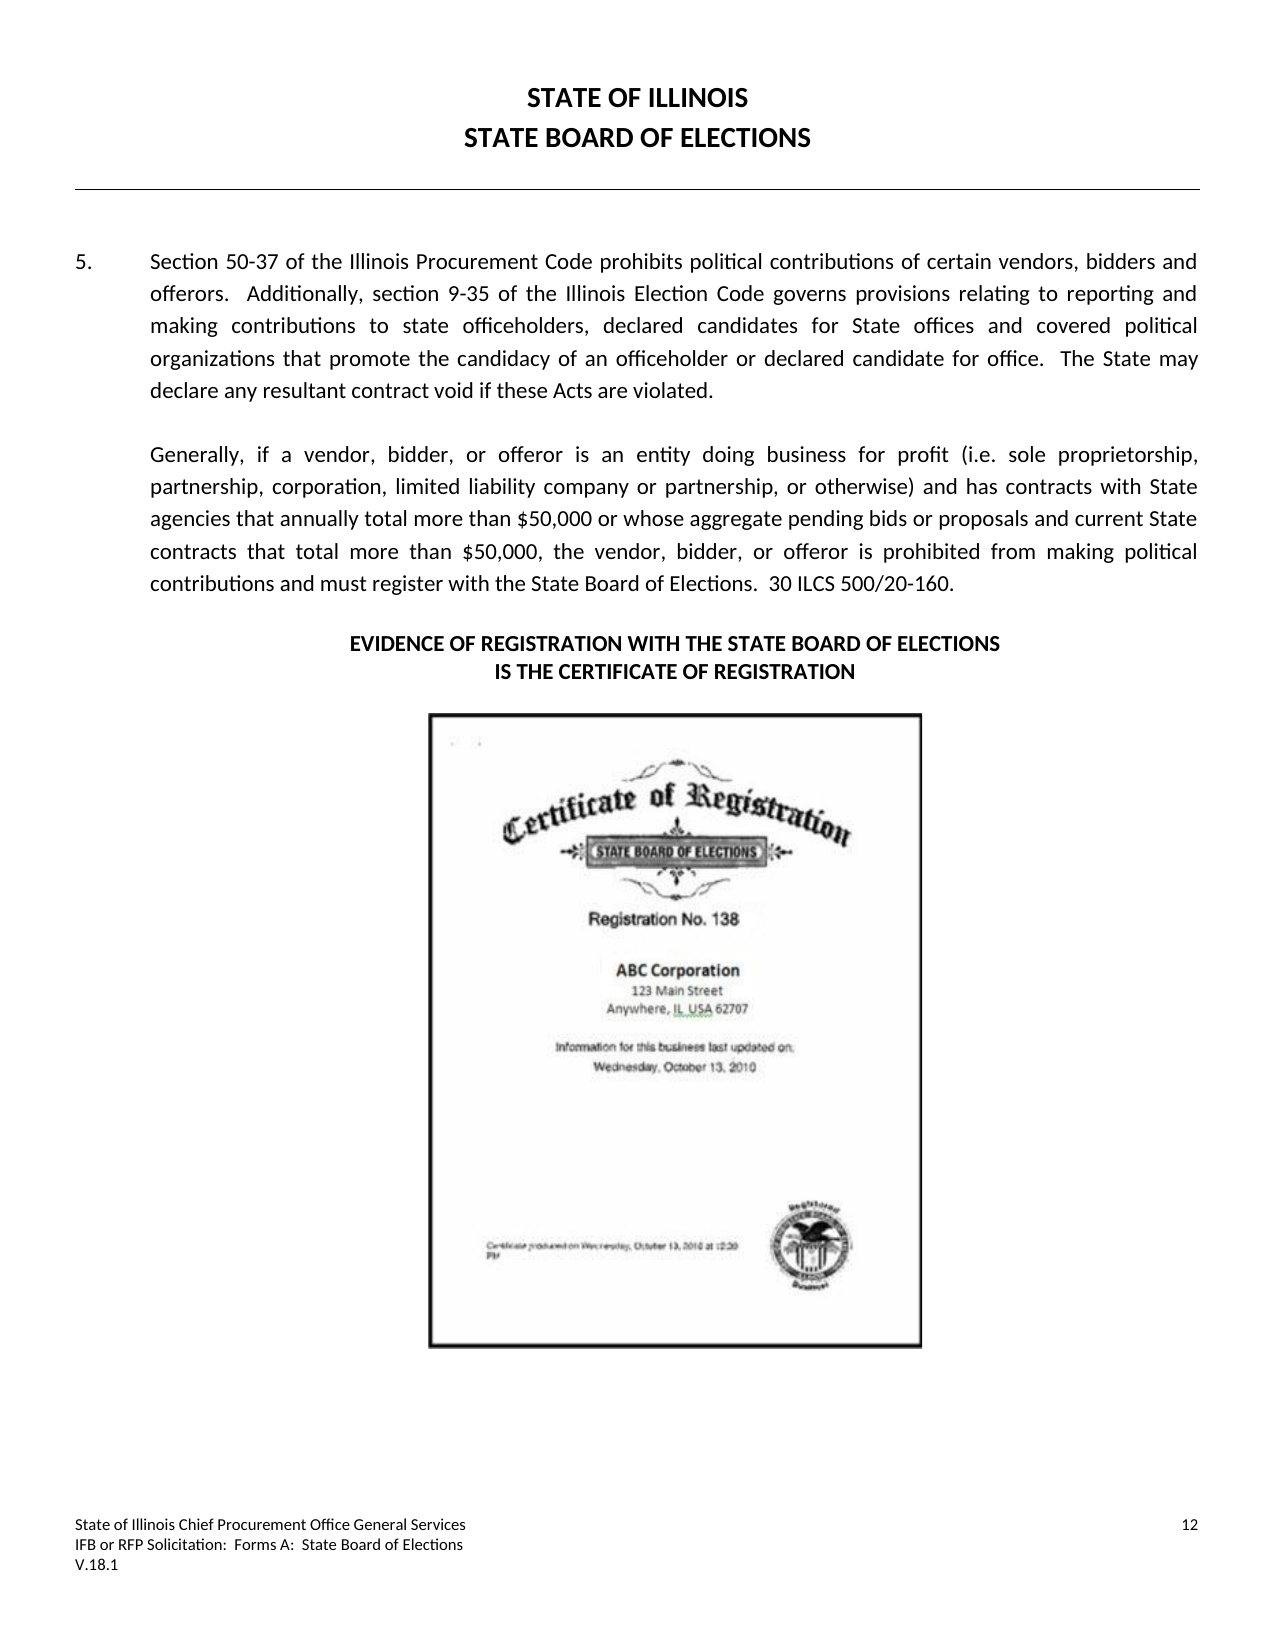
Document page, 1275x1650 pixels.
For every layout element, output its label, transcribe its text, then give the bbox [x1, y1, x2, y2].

text IS THE CERTIFICATE OF REGISTRATION [150, 657, 1200, 685]
text EVIDENCE OF REGISTRATION WITH THE STATE BOARD OF ELECTIONS [150, 629, 1200, 657]
picture [427, 713, 923, 1349]
list Generally, if a vendor, bidder, or offeror is an entity doing business for profit (i.e. sole proprietorship, partnership, corporation, limited liability company or partnership, or otherwise) and has contracts with State agencies that annually total more than $50,000 or whose aggregate pending bids or proposals and current State contracts that total more than $50,000, the vendor, bidder, or offeror is prohibited from making political contributions and must register with the State Board of Elections. 30 ILCS 500/20-160. [150, 440, 1200, 597]
list Section 50-37 of the Illinois Procurement Code prohibits political contributions of certain vendors, bidders and offerors. Additionally, section 9-35 of the Illinois Election Code governs provisions relating to reporting and making contributions to state officeholders, declared candidates for State offices and covered political organizations that promote the candidacy of an officeholder or declared candidate for office. The State may declare any resultant contract void if these Acts are violated. [75, 247, 1200, 404]
